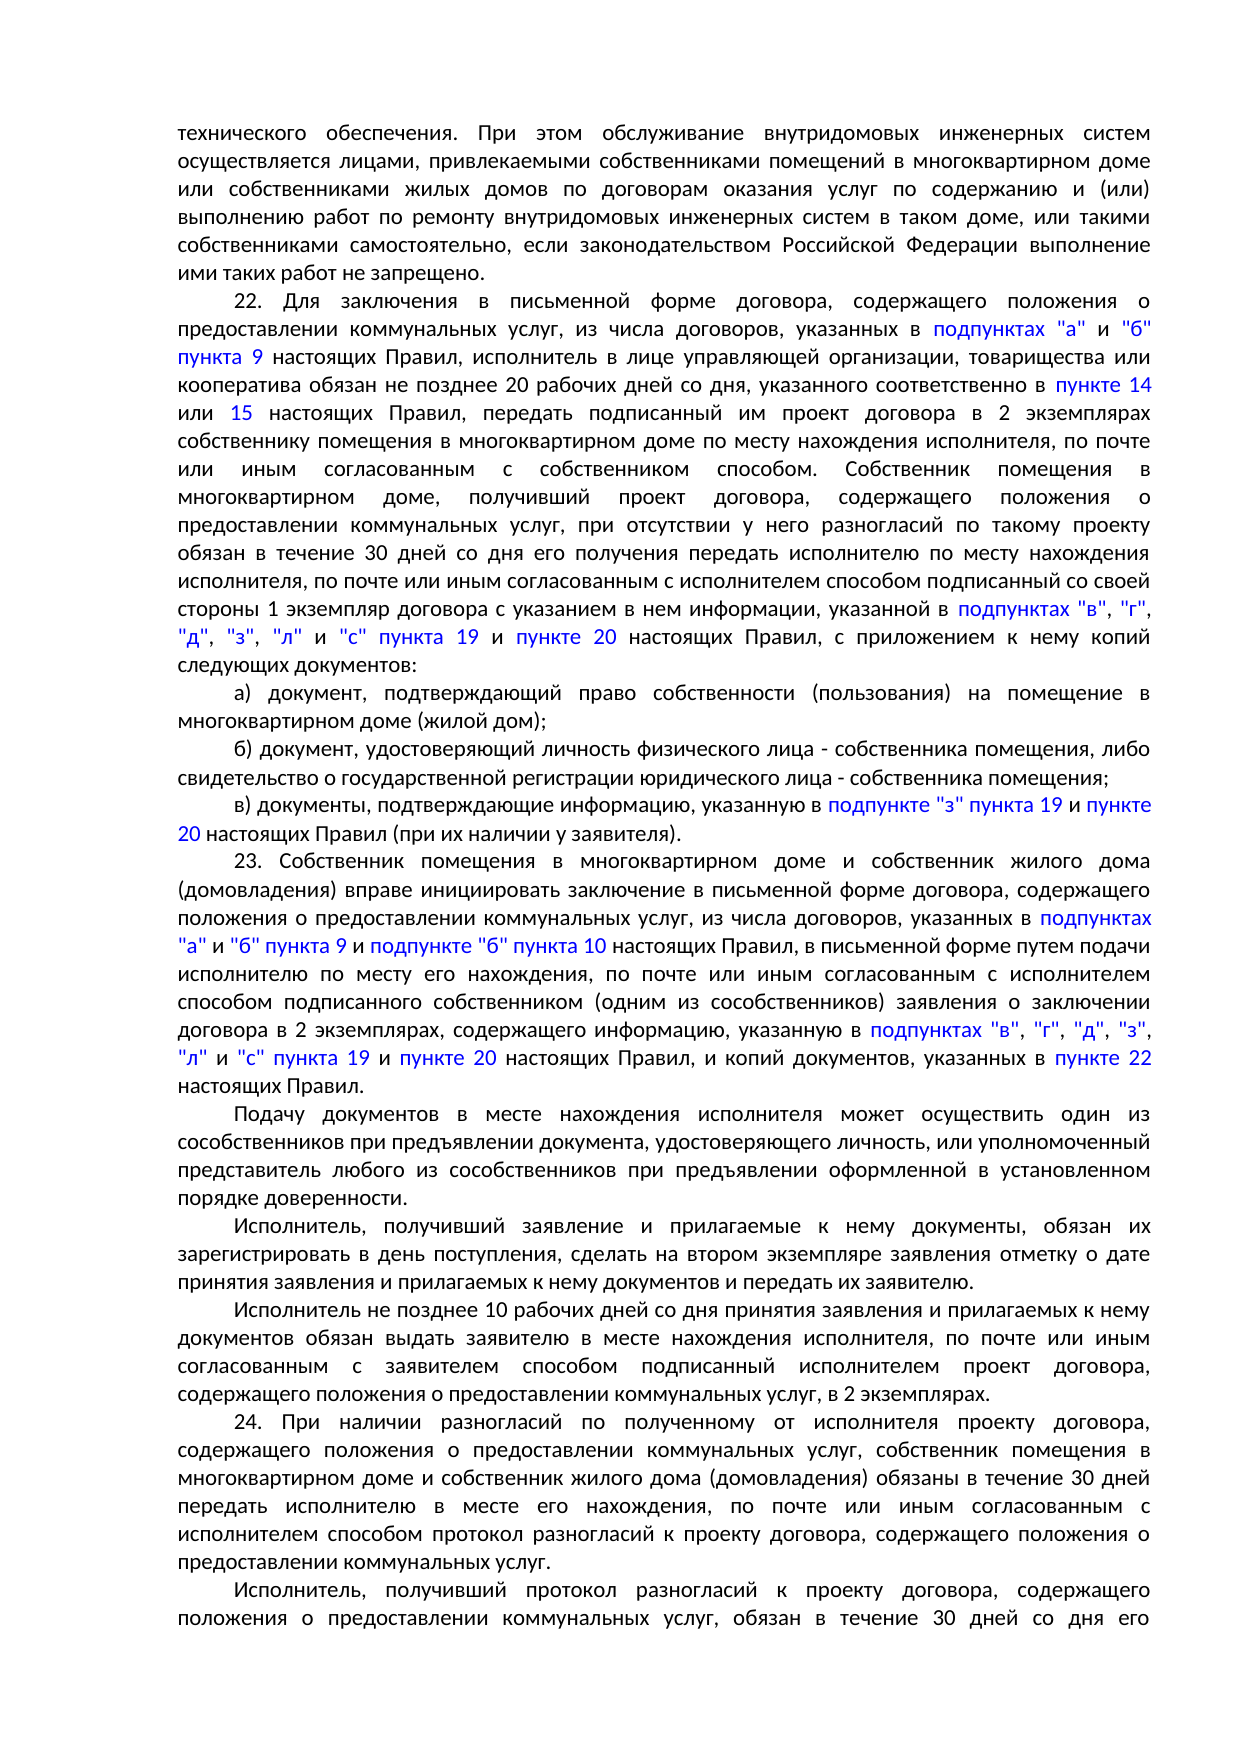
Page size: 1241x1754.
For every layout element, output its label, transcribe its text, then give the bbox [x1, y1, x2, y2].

text 22. Для заключения в письменной форме договора, содержащего положения о предоставлении коммунальных услуг, из числа договоров, указанных в подпунктах "а" и "б" пункта 9 настоящих Правил, исполнитель в лице управляющей организации, товарищества или кооператива обязан не позднее 20 рабочих дней со дня, указанного соответственно в пункте 14 или 15 настоящих Правил, передать подписанный им проект договора в 2 экземплярах собственнику помещения в многоквартирном доме по месту нахождения исполнителя, по почте или иным согласованным с собственником способом. Собственник помещения в многоквартирном доме, получивший проект договора, содержащего положения о предоставлении коммунальных услуг, при отсутствии у него разногласий по такому проекту обязан в течение 30 дней со дня его получения передать исполнителю по месту нахождения исполнителя, по почте или иным согласованным с исполнителем способом подписанный со своей стороны 1 экземпляр договора с указанием в нем информации, указанной в подпунктах "в", "г", "д", "з", "л" и "с" пункта 19 и пункте 20 настоящих Правил, с приложением к нему копий следующих документов: [177, 286, 1152, 678]
text а) документ, подтверждающий право собственности (пользования) на помещение в многоквартирном доме (жилой дом); [177, 678, 1152, 734]
text 23. Собственник помещения в многоквартирном доме и собственник жилого дома (домовладения) вправе инициировать заключение в письменной форме договора, содержащего положения о предоставлении коммунальных услуг, из числа договоров, указанных в подпунктах "а" и "б" пункта 9 и подпункте "б" пункта 10 настоящих Правил, в письменной форме путем подачи исполнителю по месту его нахождения, по почте или иным согласованным с исполнителем способом подписанного собственником (одним из сособственников) заявления о заключении договора в 2 экземплярах, содержащего информацию, указанную в подпунктах "в", "г", "д", "з", "л" и "с" пункта 19 и пункте 20 настоящих Правил, и копий документов, указанных в пункте 22 настоящих Правил. [177, 847, 1152, 1099]
text Исполнитель не позднее 10 рабочих дней со дня принятия заявления и прилагаемых к нему документов обязан выдать заявителю в месте нахождения исполнителя, по почте или иным согласованным с заявителем способом подписанный исполнителем проект договора, содержащего положения о предоставлении коммунальных услуг, в 2 экземплярах. [177, 1295, 1152, 1407]
text б) документ, удостоверяющий личность физического лица - собственника помещения, либо свидетельство о государственной регистрации юридического лица - собственника помещения; [177, 734, 1152, 791]
text 24. При наличии разногласий по полученному от исполнителя проекту договора, содержащего положения о предоставлении коммунальных услуг, собственник помещения в многоквартирном доме и собственник жилого дома (домовладения) обязаны в течение 30 дней передать исполнителю в месте его нахождения, по почте или иным согласованным с исполнителем способом протокол разногласий к проекту договора, содержащего положения о предоставлении коммунальных услуг. [177, 1407, 1152, 1575]
text Подачу документов в месте нахождения исполнителя может осуществить один из сособственников при предъявлении документа, удостоверяющего личность, или уполномоченный представитель любого из сособственников при предъявлении оформленной в установленном порядке доверенности. [177, 1099, 1152, 1211]
text Исполнитель, получивший заявление и прилагаемые к нему документы, обязан их зарегистрировать в день поступления, сделать на втором экземпляре заявления отметку о дате принятия заявления и прилагаемых к нему документов и передать их заявителю. [177, 1211, 1152, 1295]
text в) документы, подтверждающие информацию, указанную в подпункте "з" пункта 19 и пункте 20 настоящих Правил (при их наличии у заявителя). [177, 791, 1152, 847]
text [177, 118, 1152, 286]
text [177, 1575, 1152, 1631]
